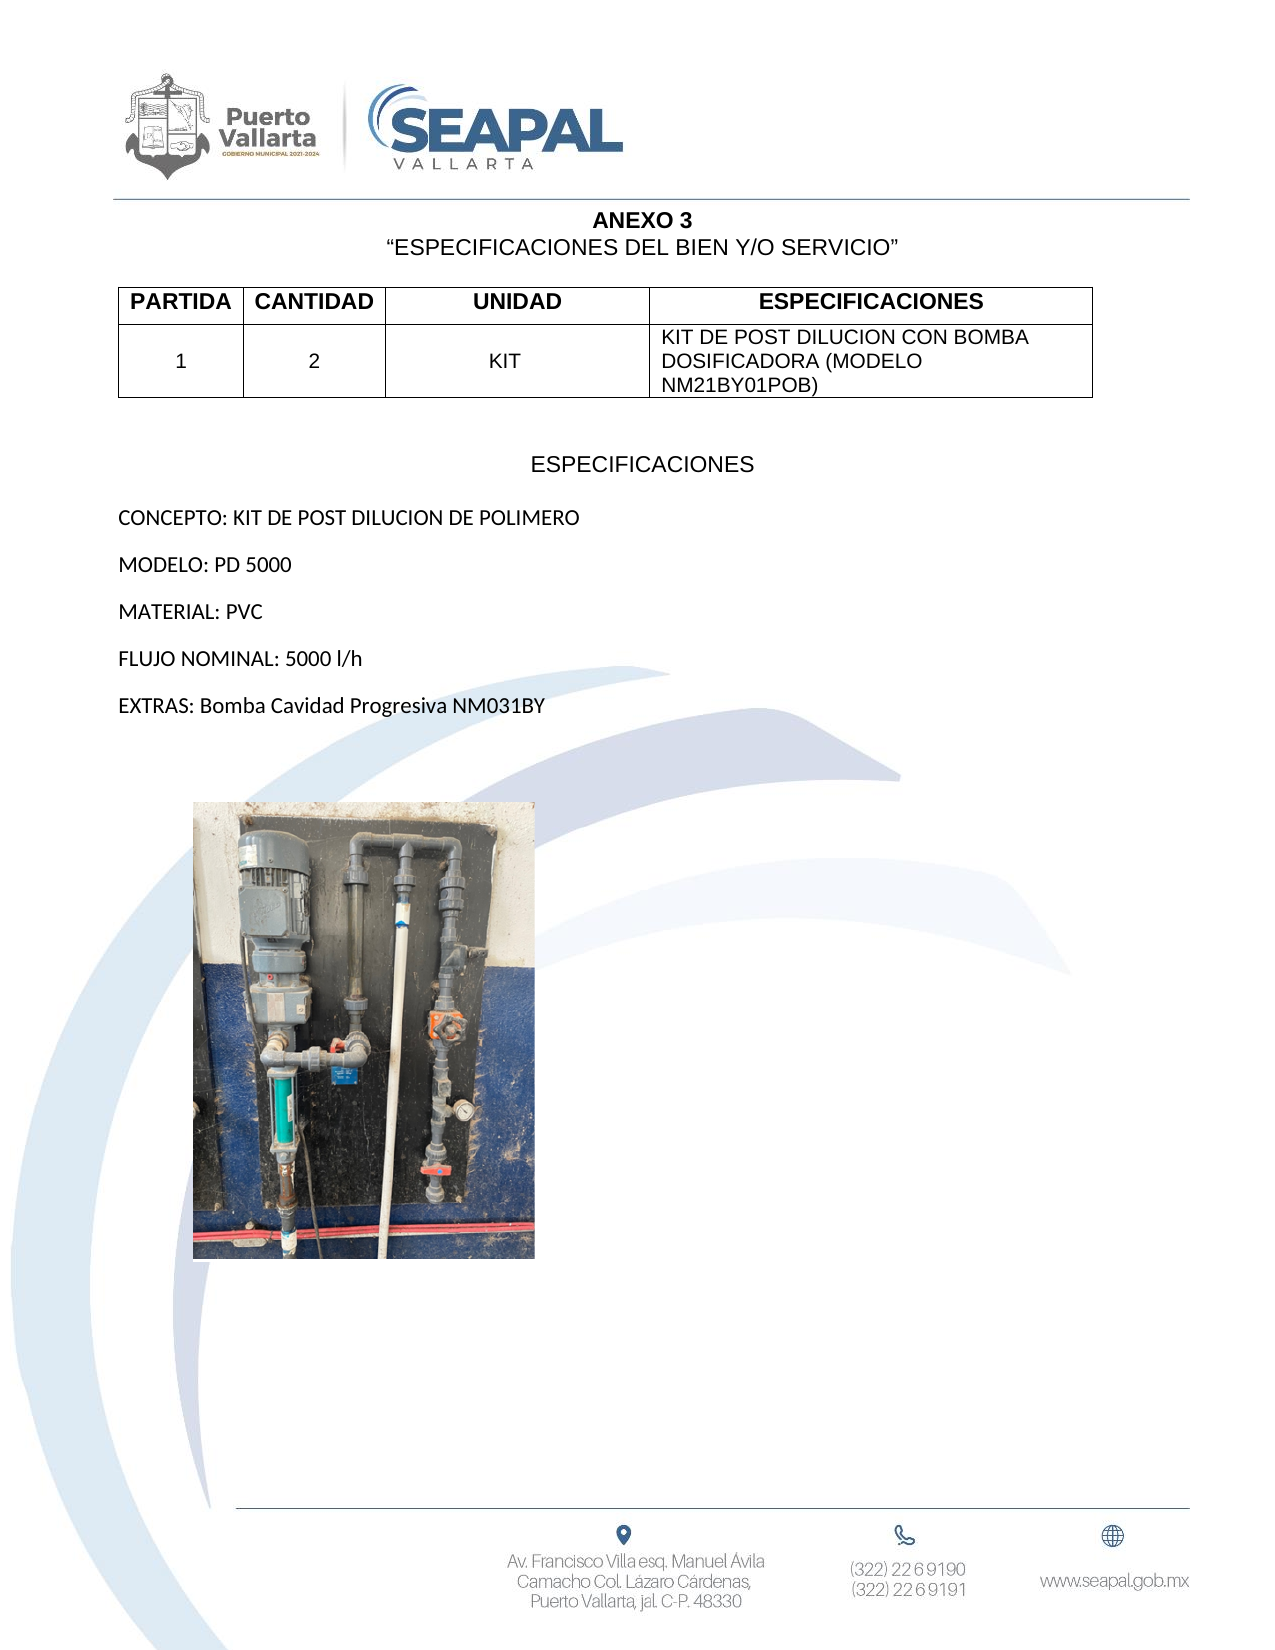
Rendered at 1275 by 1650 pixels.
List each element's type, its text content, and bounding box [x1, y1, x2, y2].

table_cell KIT DE POST DILUCION CON BOMBA DOSIFICADORA (MODELO NM21BY01POB) [650, 325, 1092, 397]
text FLUJO NOMINAL: 5000 l/h [118, 644, 1166, 672]
table_cell 2 [244, 325, 385, 397]
text CONCEPTO: KIT DE POST DILUCION DE POLIMERO [118, 503, 1166, 531]
table_header UNIDAD [386, 288, 649, 324]
table_cell 1 [119, 325, 243, 397]
text MATERIAL: PVC [118, 597, 1166, 625]
text ANEXO 3 [118, 207, 1166, 234]
picture [9, 0, 1275, 1650]
text MODELO: PD 5000 [118, 550, 1166, 578]
table_cell KIT [386, 325, 649, 397]
text EXTRAS: Bomba Cavidad Progresiva NM031BY [118, 691, 1166, 719]
text ESPECIFICACIONES [118, 451, 1166, 477]
table_header ESPECIFICACIONES [650, 288, 1092, 324]
text “ESPECIFICACIONES DEL BIEN Y/O SERVICIO” [118, 234, 1166, 260]
table_header CANTIDAD [244, 288, 385, 324]
table_header PARTIDA [119, 288, 243, 324]
